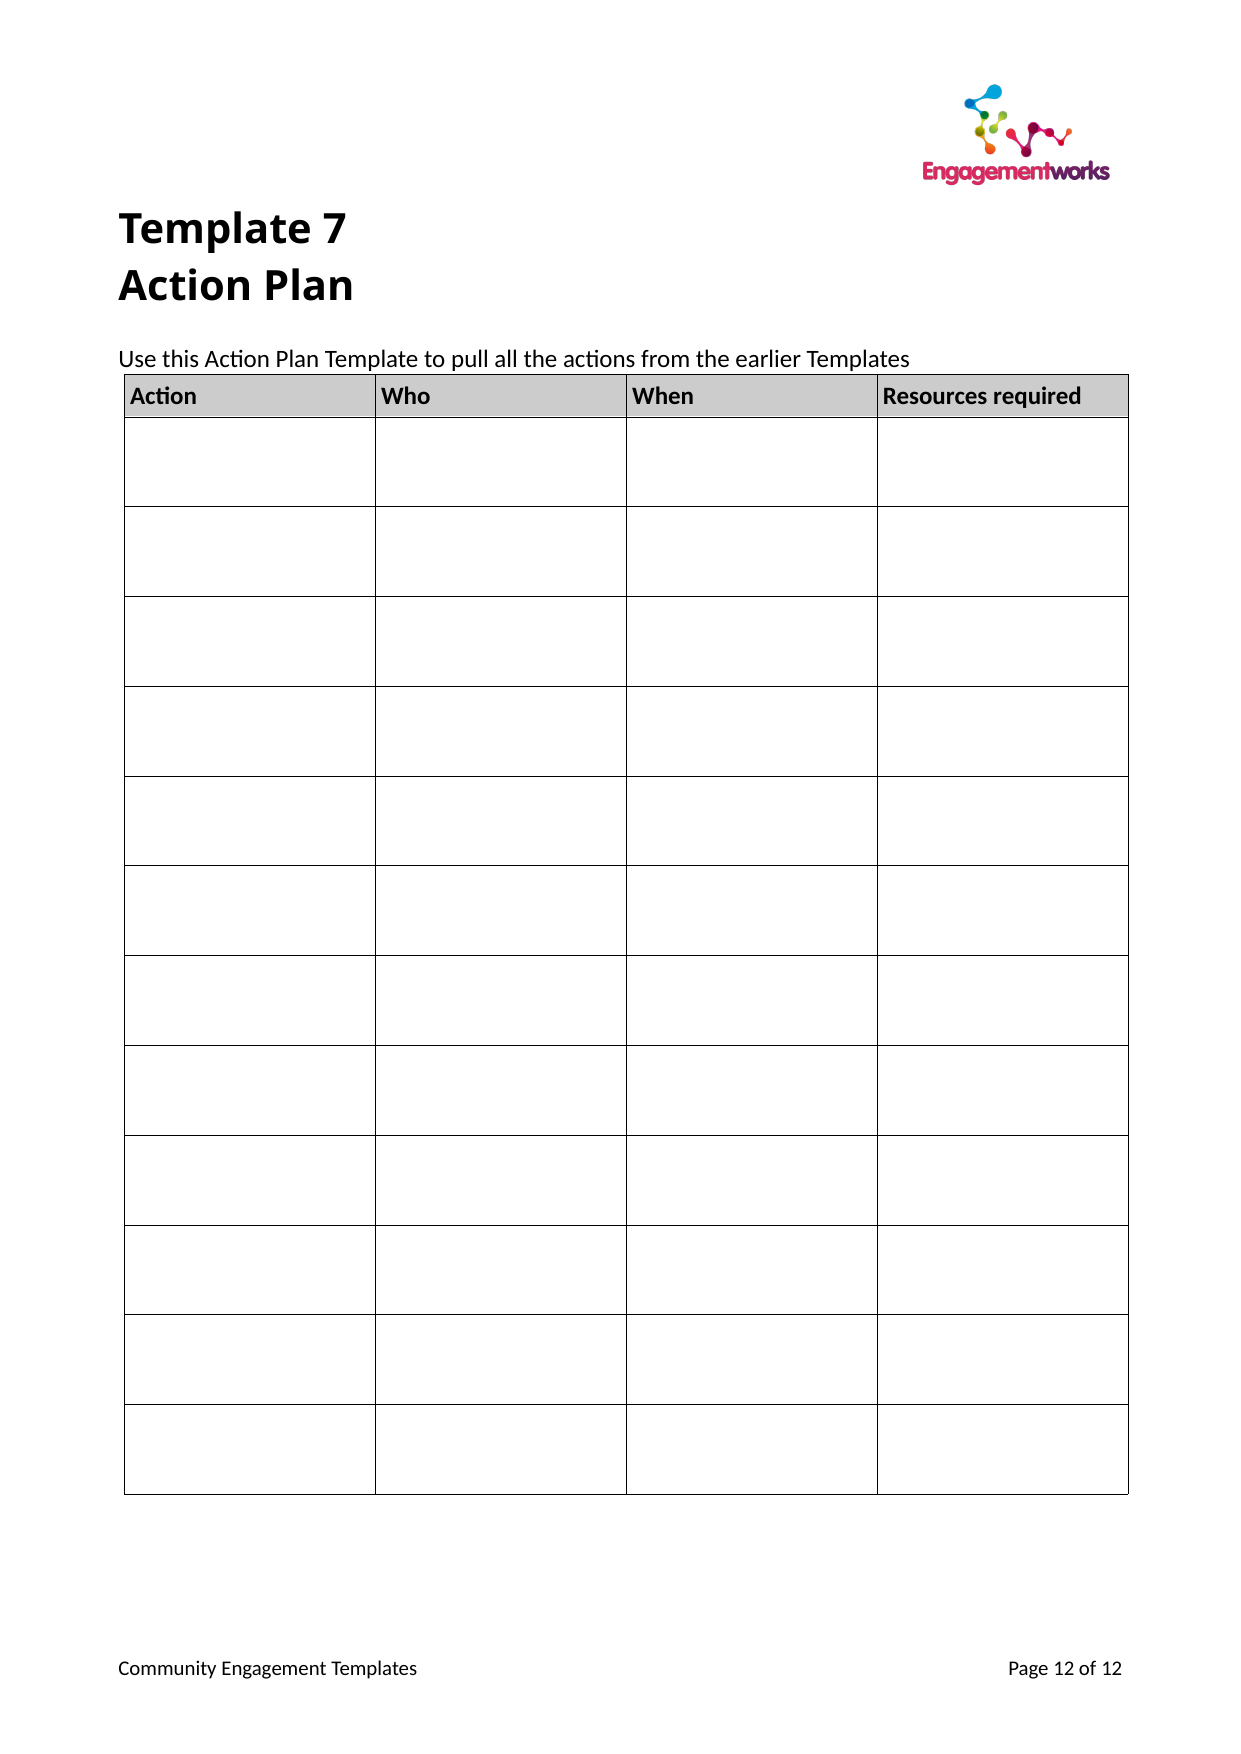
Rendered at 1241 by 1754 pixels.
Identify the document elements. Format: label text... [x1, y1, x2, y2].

table_cell [125, 777, 375, 865]
table_cell [878, 687, 1128, 776]
table_cell [376, 866, 626, 955]
table_cell [627, 687, 877, 776]
table_cell [376, 1226, 626, 1314]
table_cell [125, 1136, 375, 1224]
table_cell [627, 1136, 877, 1224]
table_cell [125, 1405, 375, 1494]
table_cell [376, 597, 626, 686]
table_cell [125, 1046, 375, 1135]
table_cell [376, 1046, 626, 1135]
table_cell [125, 597, 375, 686]
text Use this Action Plan Template to pull all the actions from the earlier Templates [118, 343, 1122, 374]
table_cell [627, 418, 877, 506]
text Action Plan [118, 256, 1122, 313]
table_header Action [125, 375, 375, 416]
table_header When [627, 375, 877, 416]
table_cell [878, 1046, 1128, 1135]
table_header Resources required [878, 375, 1128, 416]
table_cell [627, 597, 877, 686]
table_cell [376, 687, 626, 776]
table_cell [627, 1405, 877, 1494]
table_cell [376, 956, 626, 1045]
table_cell [627, 866, 877, 955]
table_cell [627, 1315, 877, 1404]
table_cell [125, 1315, 375, 1404]
table_cell [376, 507, 626, 596]
table_cell [627, 777, 877, 865]
table_cell [376, 1405, 626, 1494]
table_cell [376, 418, 626, 506]
table_cell [125, 956, 375, 1045]
picture [909, 75, 1123, 200]
table_cell [627, 1046, 877, 1135]
table_cell [878, 597, 1128, 686]
table_cell [125, 687, 375, 776]
table_header Who [376, 375, 626, 416]
table_cell [878, 507, 1128, 596]
table_cell [125, 866, 375, 955]
table_cell [878, 777, 1128, 865]
table_cell [878, 956, 1128, 1045]
table_cell [376, 1136, 626, 1224]
table_cell [125, 507, 375, 596]
table_cell [878, 1226, 1128, 1314]
table_cell [376, 777, 626, 865]
text Template 7 [118, 199, 1122, 256]
table_cell [627, 956, 877, 1045]
table_cell [627, 1226, 877, 1314]
table_cell [627, 507, 877, 596]
table_cell [878, 1136, 1128, 1224]
table_cell [125, 418, 375, 506]
table_cell [878, 418, 1128, 506]
table_cell [878, 1405, 1128, 1494]
table_cell [878, 1315, 1128, 1404]
table_cell [878, 866, 1128, 955]
table_cell [125, 1226, 375, 1314]
table_cell [376, 1315, 626, 1404]
